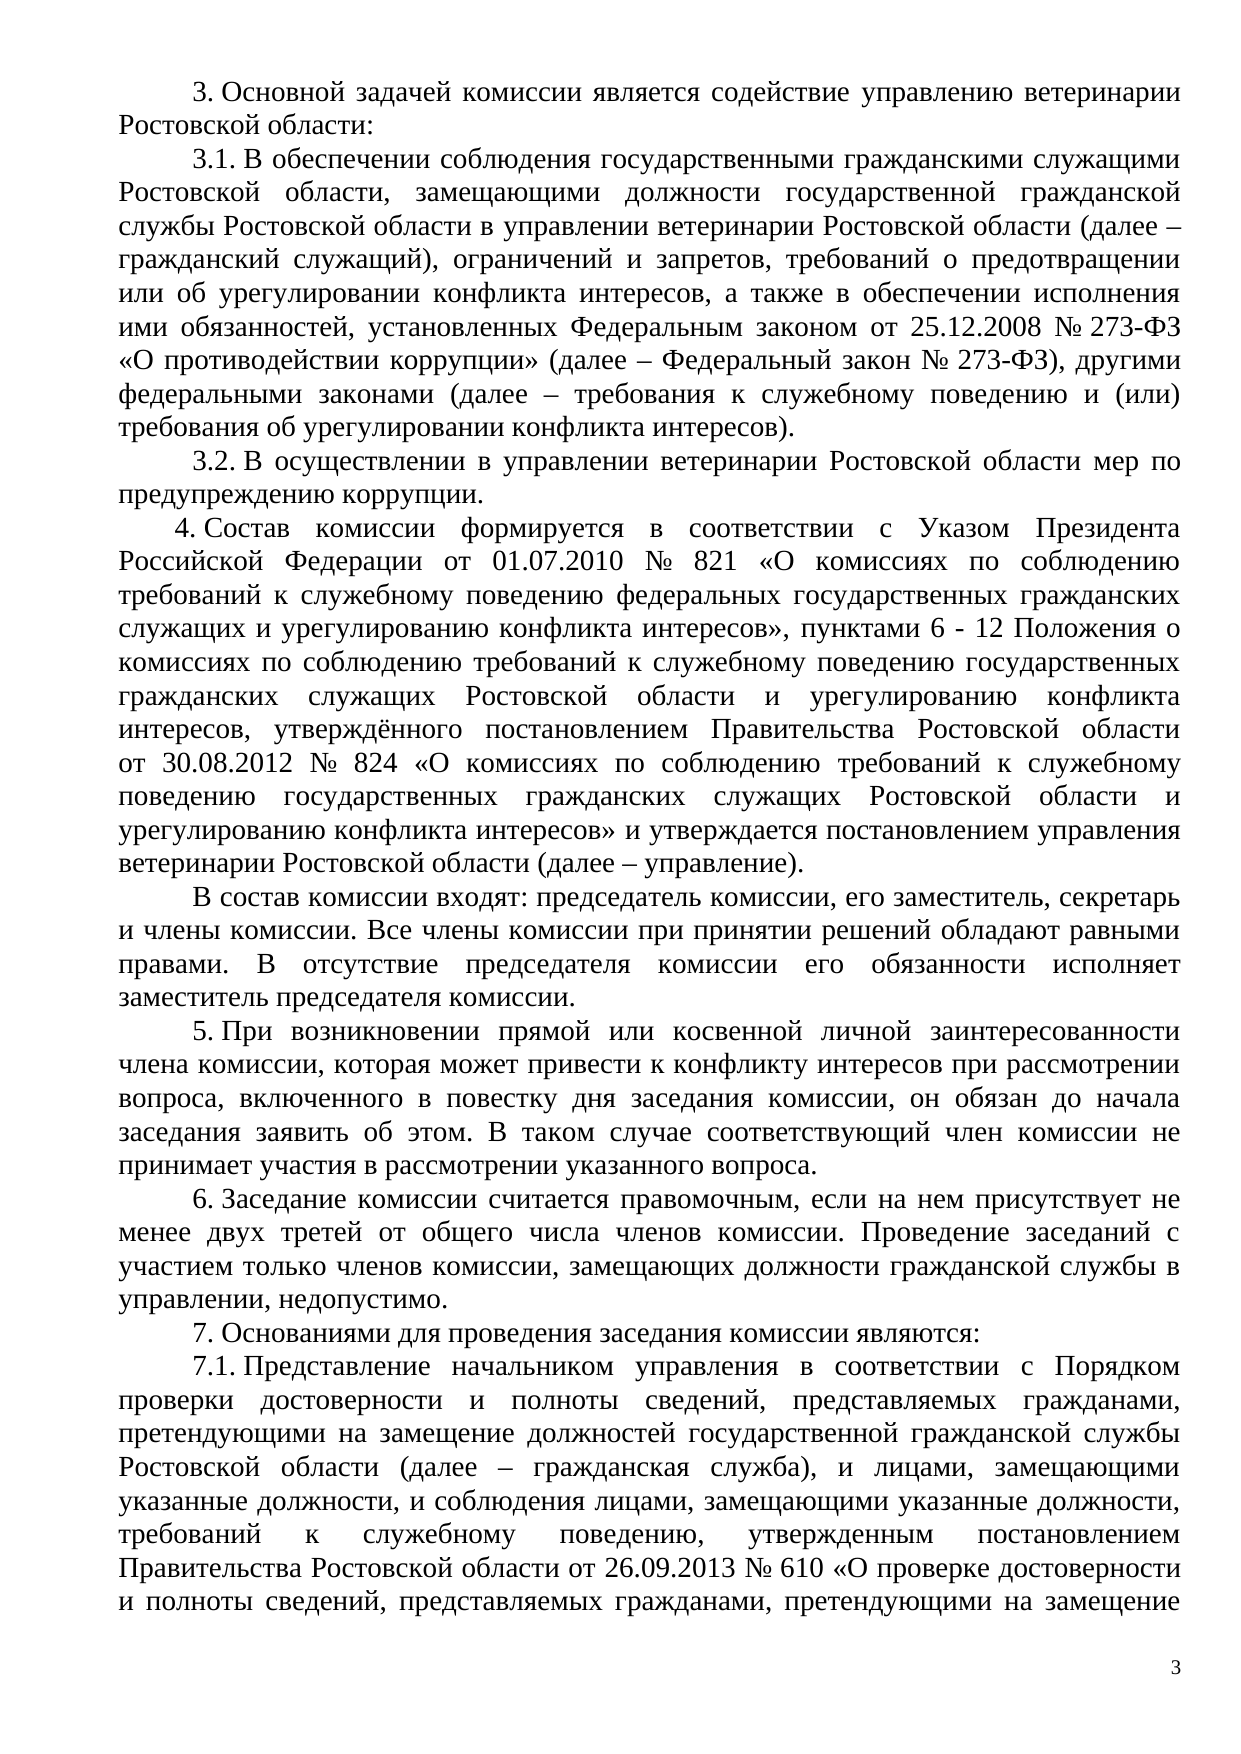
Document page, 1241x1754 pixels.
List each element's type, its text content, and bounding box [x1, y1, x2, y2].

text 3.2. В осуществлении в управлении ветеринарии Ростовской области мер по предупреждению коррупции. [118, 443, 1181, 510]
text 6. Заседание комиссии считается правомочным, если на нем присутствует не менее двух третей от общего числа членов комиссии. Проведение заседаний с участием только членов комиссии, замещающих должности гражданской службы в управлении, недопустимо. [118, 1181, 1181, 1315]
text 7. Основаниями для проведения заседания комиссии являются: [118, 1315, 1181, 1348]
text 4. Состав комиссии формируется в соответствии с Указом Президента Российской Федерации от 01.07.2010 № 821 «О комиссиях по соблюдению требований к служебному поведению федеральных государственных гражданских служащих и урегулированию конфликта интересов», пунктами 6 - 12 Положения о комиссиях по соблюдению требований к служебному поведению государственных гражданских служащих Ростовской области и урегулированию конфликта интересов, утверждённого постановлением Правительства Ростовской области от 30.08.2012 № 824 «О комиссиях по соблюдению требований к служебному поведению государственных гражданских служащих Ростовской области и урегулированию конфликта интересов» и утверждается постановлением управления ветеринарии Ростовской области (далее – управление). [118, 510, 1181, 879]
text 5. При возникновении прямой или косвенной личной заинтересованности члена комиссии, которая может привести к конфликту интересов при рассмотрении вопроса, включенного в повестку дня заседания комиссии, он обязан до начала заседания заявить об этом. В таком случае соответствующий член комиссии не принимает участия в рассмотрении указанного вопроса. [118, 1013, 1181, 1181]
text В состав комиссии входят: председатель комиссии, его заместитель, секретарь и члены комиссии. Все члены комиссии при принятии решений обладают равными правами. В отсутствие председателя комиссии его обязанности исполняет заместитель председателя комиссии. [118, 879, 1181, 1013]
text 3.1. В обеспечении соблюдения государственными гражданскими служащими Ростовской области, замещающими должности государственной гражданской службы Ростовской области в управлении ветеринарии Ростовской области (далее – гражданский служащий), ограничений и запретов, требований о предотвращении или об урегулировании конфликта интересов, а также в обеспечении исполнения ими обязанностей, установленных Федеральным законом от 25.12.2008 № 273-ФЗ «О противодействии коррупции» (далее – Федеральный закон № 273-ФЗ), другими федеральными законами (далее – требования к служебному поведению и (или) требования об урегулировании конфликта интересов). [118, 141, 1181, 443]
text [118, 1348, 1181, 1617]
text 3. Основной задачей комиссии является содействие управлению ветеринарии Ростовской области: [118, 74, 1181, 141]
